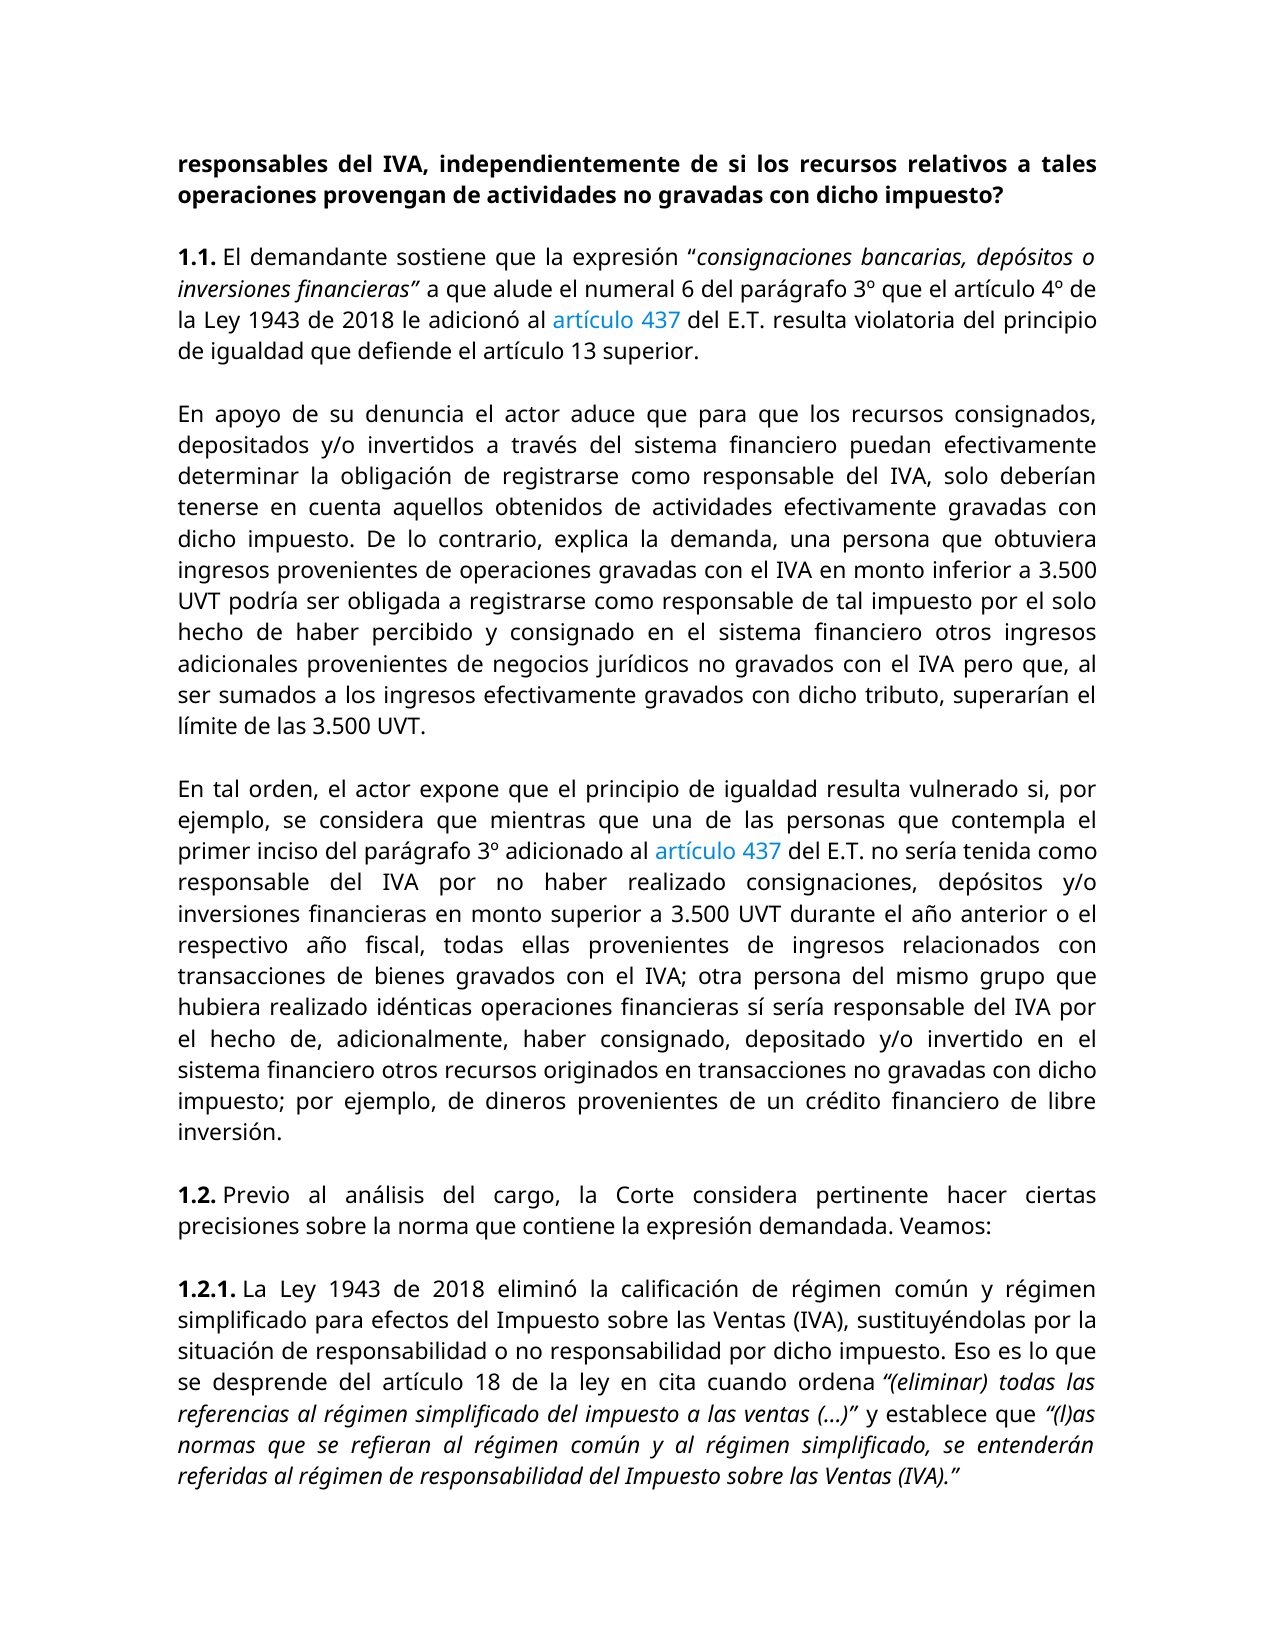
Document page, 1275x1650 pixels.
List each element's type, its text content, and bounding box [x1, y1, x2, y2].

text 1.2. Previo al análisis del cargo, la Corte considera pertinente hacer ciertas precisiones sobre la norma que contiene la expresión demandada. Veamos: [177, 1179, 1098, 1241]
text En tal orden, el actor expone que el principio de igualdad resulta vulnerado si, por ejemplo, se considera que mientras que una de las personas que contempla el primer inciso del parágrafo 3º adicionado al artículo 437 del E.T. no sería tenida como responsable del IVA por no haber realizado consignaciones, depósitos y/o inversiones financieras en monto superior a 3.500 UVT durante el año anterior o el respectivo año fiscal, todas ellas provenientes de ingresos relacionados con transacciones de bienes gravados con el IVA; otra persona del mismo grupo que hubiera realizado idénticas operaciones financieras sí sería responsable del IVA por el hecho de, adicionalmente, haber consignado, depositado y/o invertido en el sistema financiero otros recursos originados en transacciones no gravadas con dicho impuesto; por ejemplo, de dineros provenientes de un crédito financiero de libre inversión. [177, 773, 1098, 1148]
text 1.2.1. La Ley 1943 de 2018 eliminó la calificación de régimen común y régimen simplificado para efectos del Impuesto sobre las Ventas (IVA), sustituyéndolas por la situación de responsabilidad o no responsabilidad por dicho impuesto. Eso es lo que se desprende del artículo 18 de la ley en cita cuando ordena “(eliminar) todas las referencias al régimen simplificado del impuesto a las ventas (…)” y establece que “(l)as normas que se refieran al régimen común y al régimen simplificado, se entenderán referidas al régimen de responsabilidad del Impuesto sobre las Ventas (IVA).” [177, 1273, 1098, 1491]
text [177, 148, 1098, 210]
text En apoyo de su denuncia el actor aduce que para que los recursos consignados, depositados y/o invertidos a través del sistema financiero puedan efectivamente determinar la obligación de registrarse como responsable del IVA, solo deberían tenerse en cuenta aquellos obtenidos de actividades efectivamente gravadas con dicho impuesto. De lo contrario, explica la demanda, una persona que obtuviera ingresos provenientes de operaciones gravadas con el IVA en monto inferior a 3.500 UVT podría ser obligada a registrarse como responsable de tal impuesto por el solo hecho de haber percibido y consignado en el sistema financiero otros ingresos adicionales provenientes de negocios jurídicos no gravados con el IVA pero que, al ser sumados a los ingresos efectivamente gravados con dicho tributo, superarían el límite de las 3.500 UVT. [177, 398, 1098, 741]
text 1.1. El demandante sostiene que la expresión “consignaciones bancarias, depósitos o inversiones financieras” a que alude el numeral 6 del parágrafo 3º que el artículo 4º de la Ley 1943 de 2018 le adicionó al artículo 437 del E.T. resulta violatoria del principio de igualdad que defiende el artículo 13 superior. [177, 241, 1098, 366]
